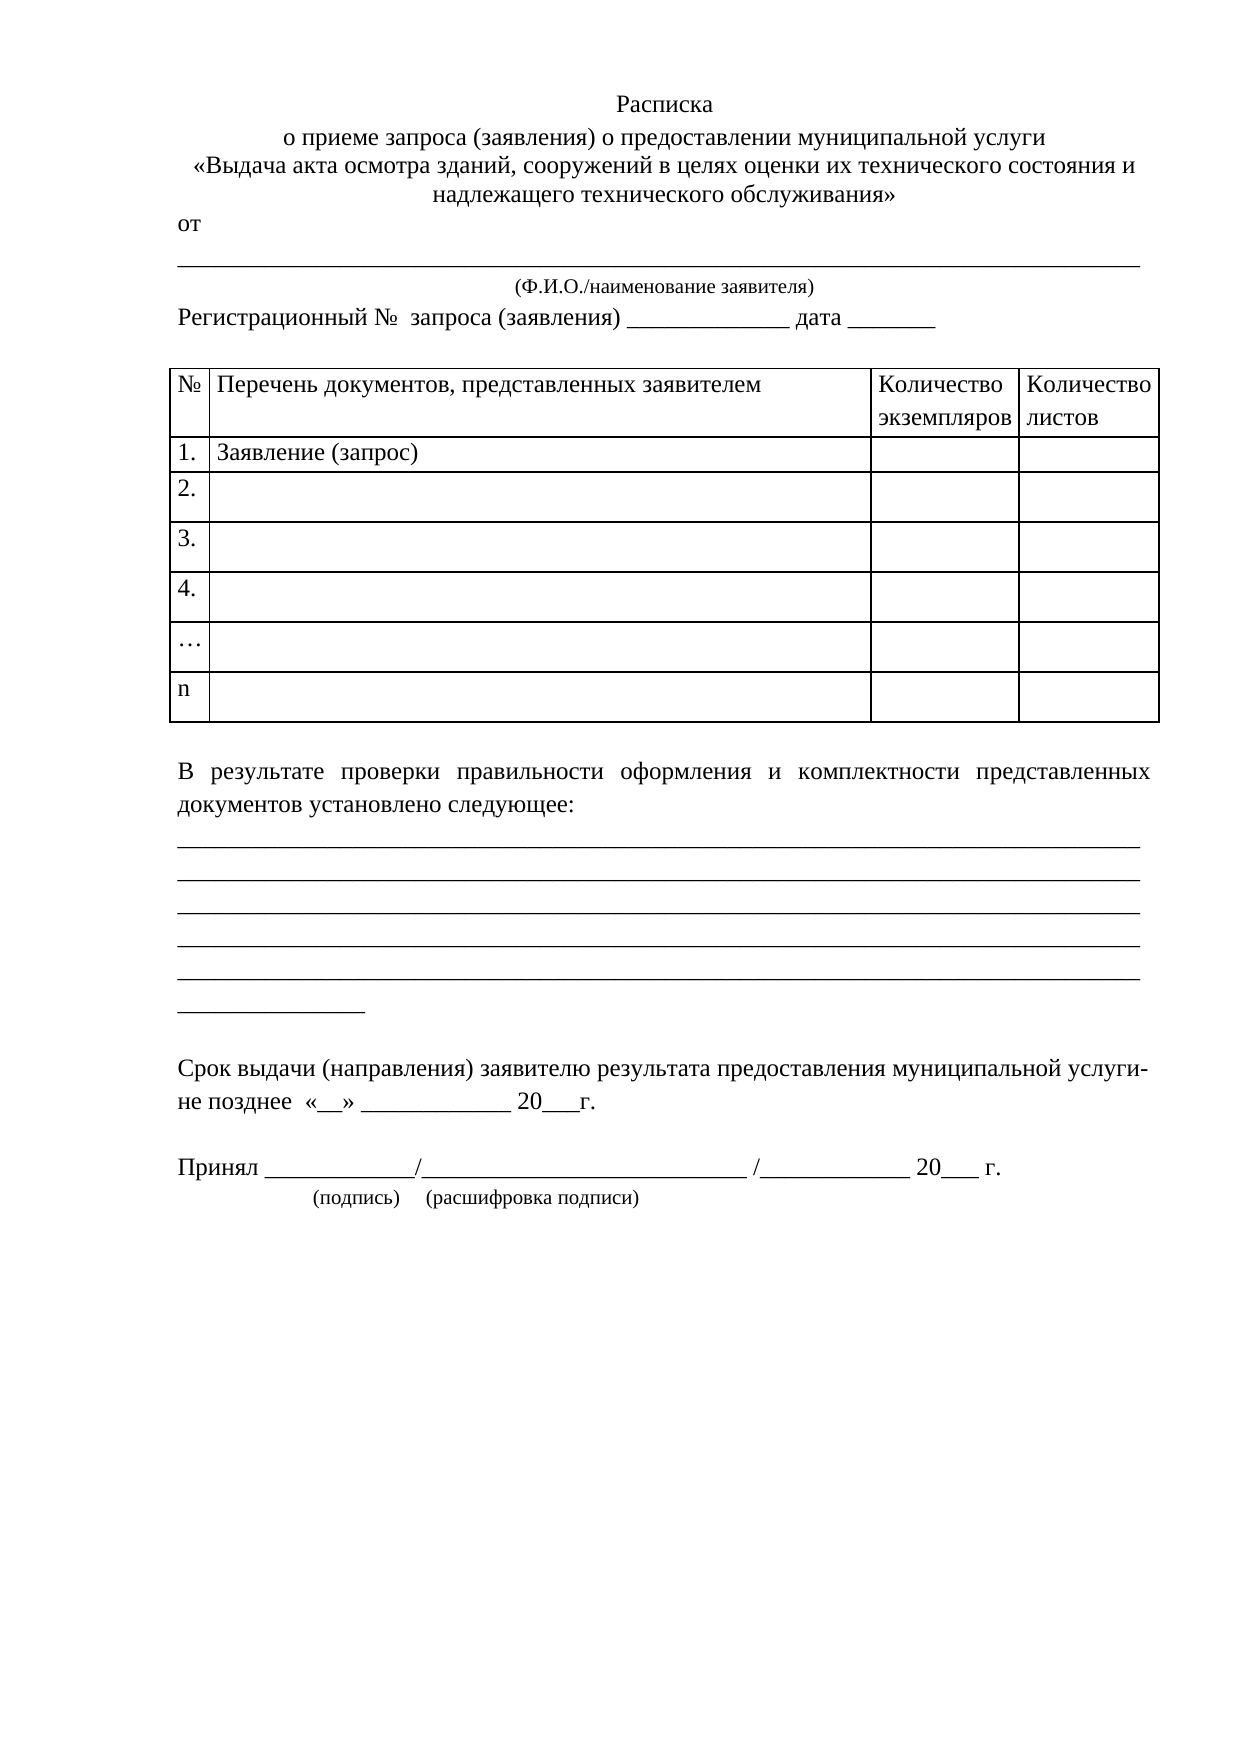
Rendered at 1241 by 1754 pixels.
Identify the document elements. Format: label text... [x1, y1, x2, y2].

text «Выдача акта осмотра зданий, сооружений в целях оценки их технического состояния и надлежащего технического обслуживания» [177, 150, 1152, 208]
text Принял ____________/__________________________ /____________ 20___ г. [177, 1152, 1152, 1181]
table_header Перечень документов, представленных заявителем [210, 369, 870, 436]
text Расписка [177, 89, 1152, 117]
table_cell 3. [171, 523, 209, 571]
table_cell [210, 523, 870, 571]
table_cell [1020, 473, 1158, 521]
table_cell [1020, 623, 1158, 671]
table_cell [872, 673, 1018, 721]
table_cell [210, 573, 870, 621]
text ________________________________________________________________________________________________________________________________________________________________________________________________________________________________________________________________________________________________________________________________________________________________________________________________________________ [177, 822, 1152, 1016]
table_cell [872, 438, 1018, 471]
table_cell 1. [171, 438, 209, 471]
table_cell [872, 523, 1018, 571]
table_cell 2. [171, 473, 209, 521]
table_cell [872, 573, 1018, 621]
table_cell [210, 623, 870, 671]
text от _____________________________________________________________________________ [177, 208, 1152, 270]
table_header № [171, 369, 209, 436]
text (подпись) (расшифровка подписи) [177, 1185, 1152, 1209]
table_cell n [171, 673, 209, 721]
table_cell Заявление (запрос) [210, 438, 870, 471]
table_cell [872, 473, 1018, 521]
table_cell [872, 623, 1018, 671]
table_header Количество листов [1020, 369, 1158, 436]
table_cell [1020, 438, 1158, 471]
table_cell 4. [171, 573, 209, 621]
table_cell … [171, 623, 209, 671]
text (Ф.И.О./наименование заявителя) [177, 274, 1152, 298]
text не позднее «__» ____________ 20___г. [177, 1086, 1152, 1115]
table_cell [210, 473, 870, 521]
text Регистрационный № запроса (заявления) _____________ дата _______ [177, 302, 1152, 330]
table_header Количество экземпляров [872, 369, 1018, 436]
table_cell [1020, 673, 1158, 721]
text о приеме запроса (заявления) о предоставлении муниципальной услуги [177, 122, 1152, 150]
table_cell [1020, 573, 1158, 621]
text Срок выдачи (направления) заявителю результата предоставления муниципальной услуги- [177, 1053, 1152, 1082]
text В результате проверки правильности оформления и комплектности представленных документов установлено следующее: [177, 756, 1152, 818]
table_cell [1020, 523, 1158, 571]
table_cell [210, 673, 870, 721]
